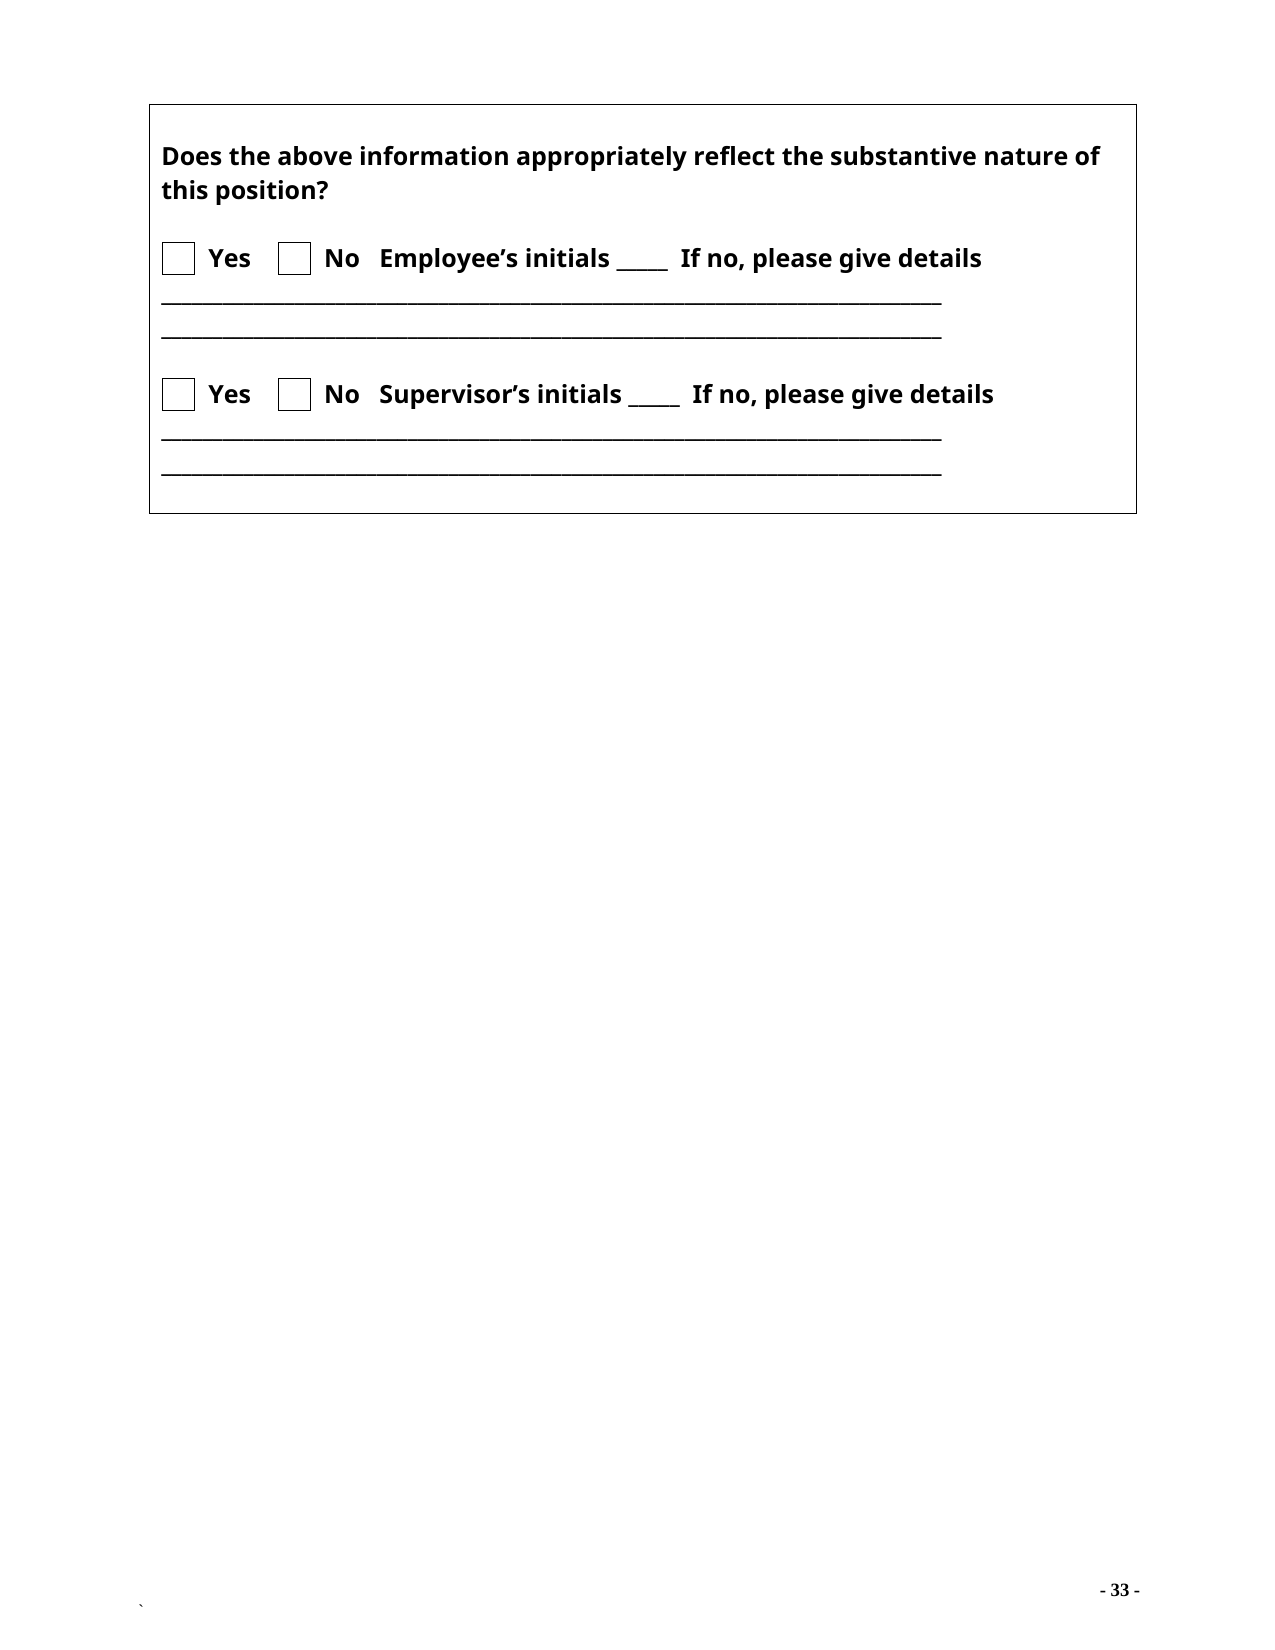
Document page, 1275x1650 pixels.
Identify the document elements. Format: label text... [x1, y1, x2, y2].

table_header Does the above information appropriately reflect the substantive nature of this position? Yes No Employee’s initials _____ If no, please give details ____________________________________________________________________________ ____________________________________________________________________________ Yes No Supervisor’s initials _____ If no, please give details ____________________________________________________________________________ ____________________________________________________________________________ [150, 105, 1136, 513]
